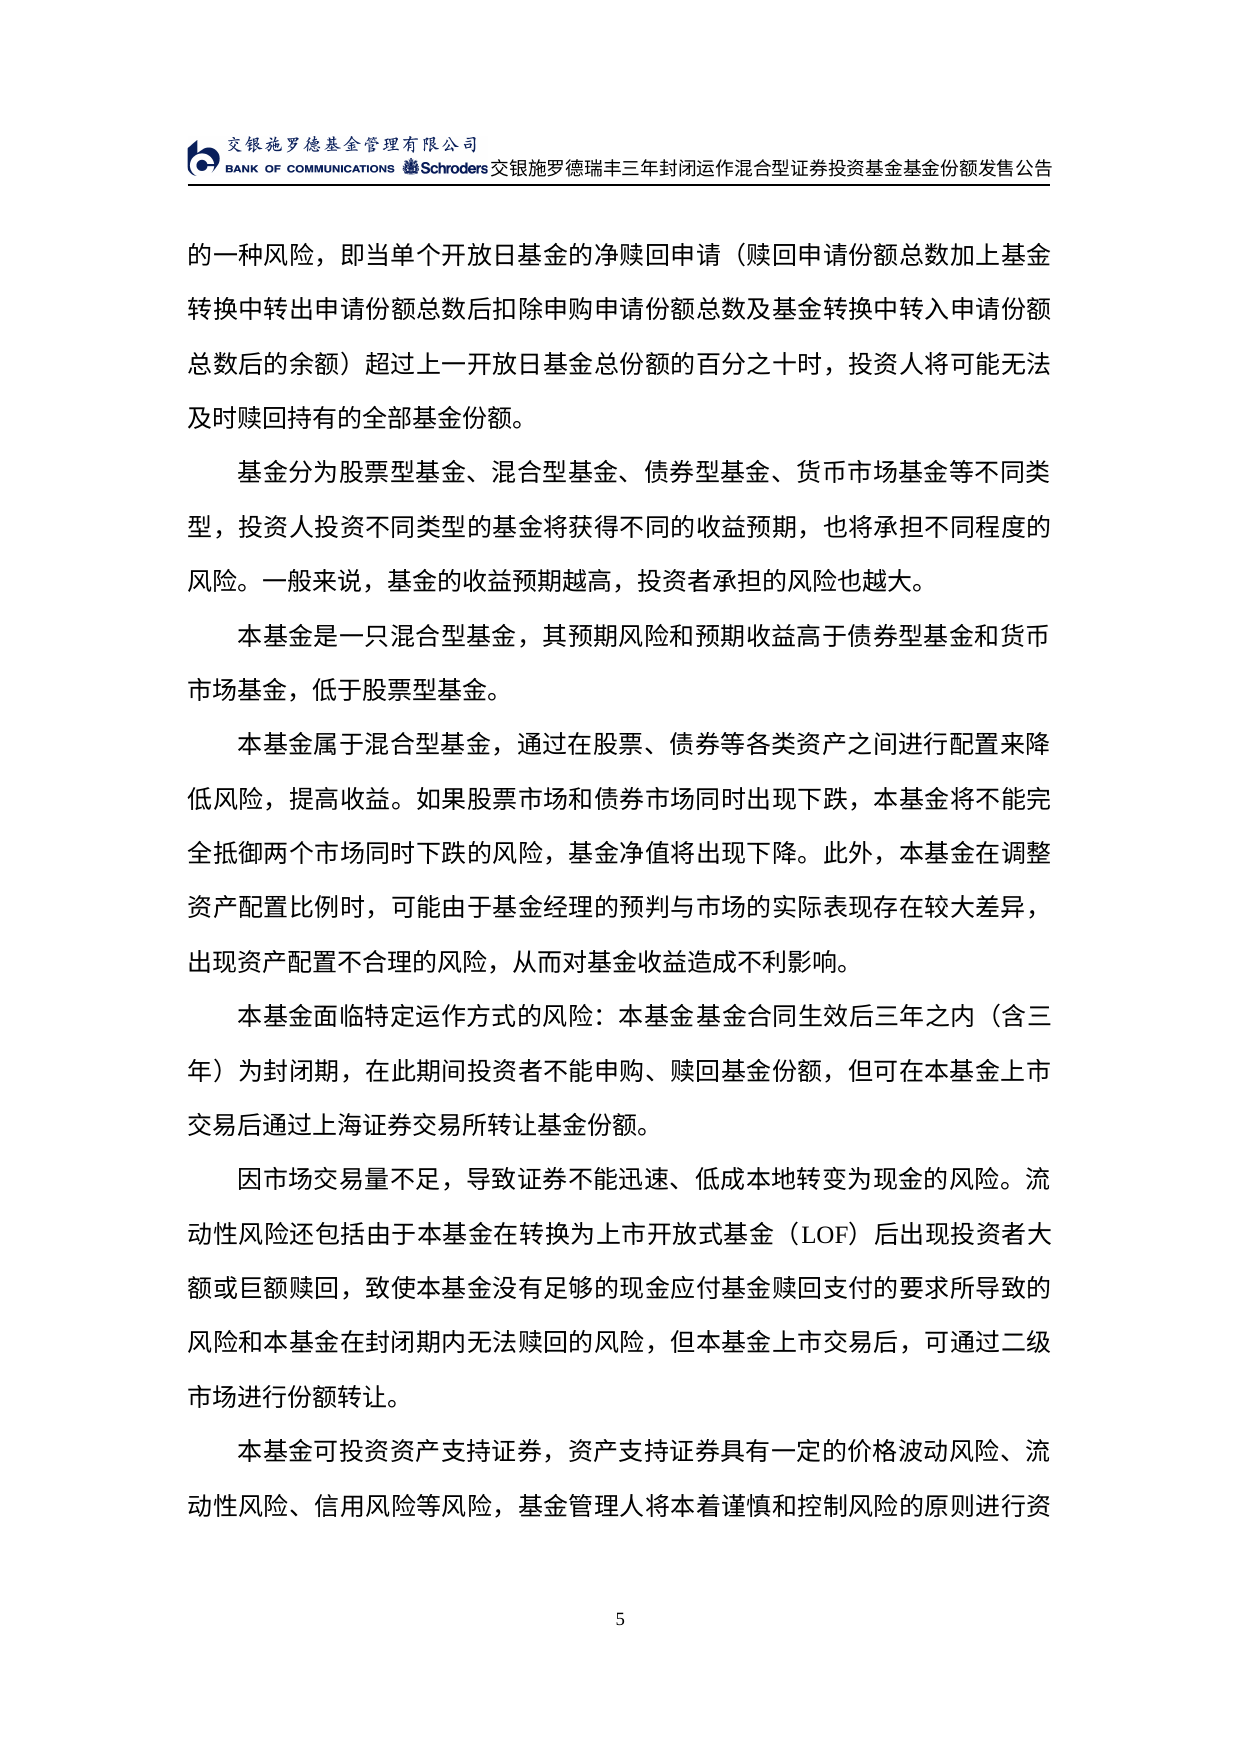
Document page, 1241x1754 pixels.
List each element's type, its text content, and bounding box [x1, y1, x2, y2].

text 本基金面临特定运作方式的风险：本基金基金合同生效后三年之内（含三年）为封闭期，在此期间投资者不能申购、赎回基金份额，但可在本基金上市交易后通过上海证券交易所转让基金份额。 [187, 997, 1053, 1142]
text 基金分为股票型基金、混合型基金、债券型基金、货币市场基金等不同类型，投资人投资不同类型的基金将获得不同的收益预期，也将承担不同程度的风险。一般来说，基金的收益预期越高，投资者承担的风险也越大。 [187, 453, 1053, 598]
text 本基金是一只混合型基金，其预期风险和预期收益高于债券型基金和货币市场基金，低于股票型基金。 [187, 616, 1053, 707]
picture [187, 136, 488, 176]
text 因市场交易量不足，导致证券不能迅速、低成本地转变为现金的风险。流动性风险还包括由于本基金在转换为上市开放式基金（LOF）后出现投资者大额或巨额赎回，致使本基金没有足够的现金应付基金赎回支付的要求所导致的风险和本基金在封闭期内无法赎回的风险，但本基金上市交易后，可通过二级市场进行份额转让。 [187, 1160, 1053, 1413]
text 本基金属于混合型基金，通过在股票、债券等各类资产之间进行配置来降低风险，提高收益。如果股票市场和债券市场同时出现下跌，本基金将不能完全抵御两个市场同时下跌的风险，基金净值将出现下降。此外，本基金在调整资产配置比例时，可能由于基金经理的预判与市场的实际表现存在较大差异，出现资产配置不合理的风险，从而对基金收益造成不利影响。 [187, 725, 1053, 978]
text 本基金可投资资产支持证券，资产支持证券具有一定的价格波动风险、流动性风险、信用风险等风险，基金管理人将本着谨慎和控制风险的原则进行资产支持证券投资，请基金份额持有人关注包括投资资产支持证券可能导致的基金净值波动在内的各项风险。 [187, 1432, 1053, 1522]
